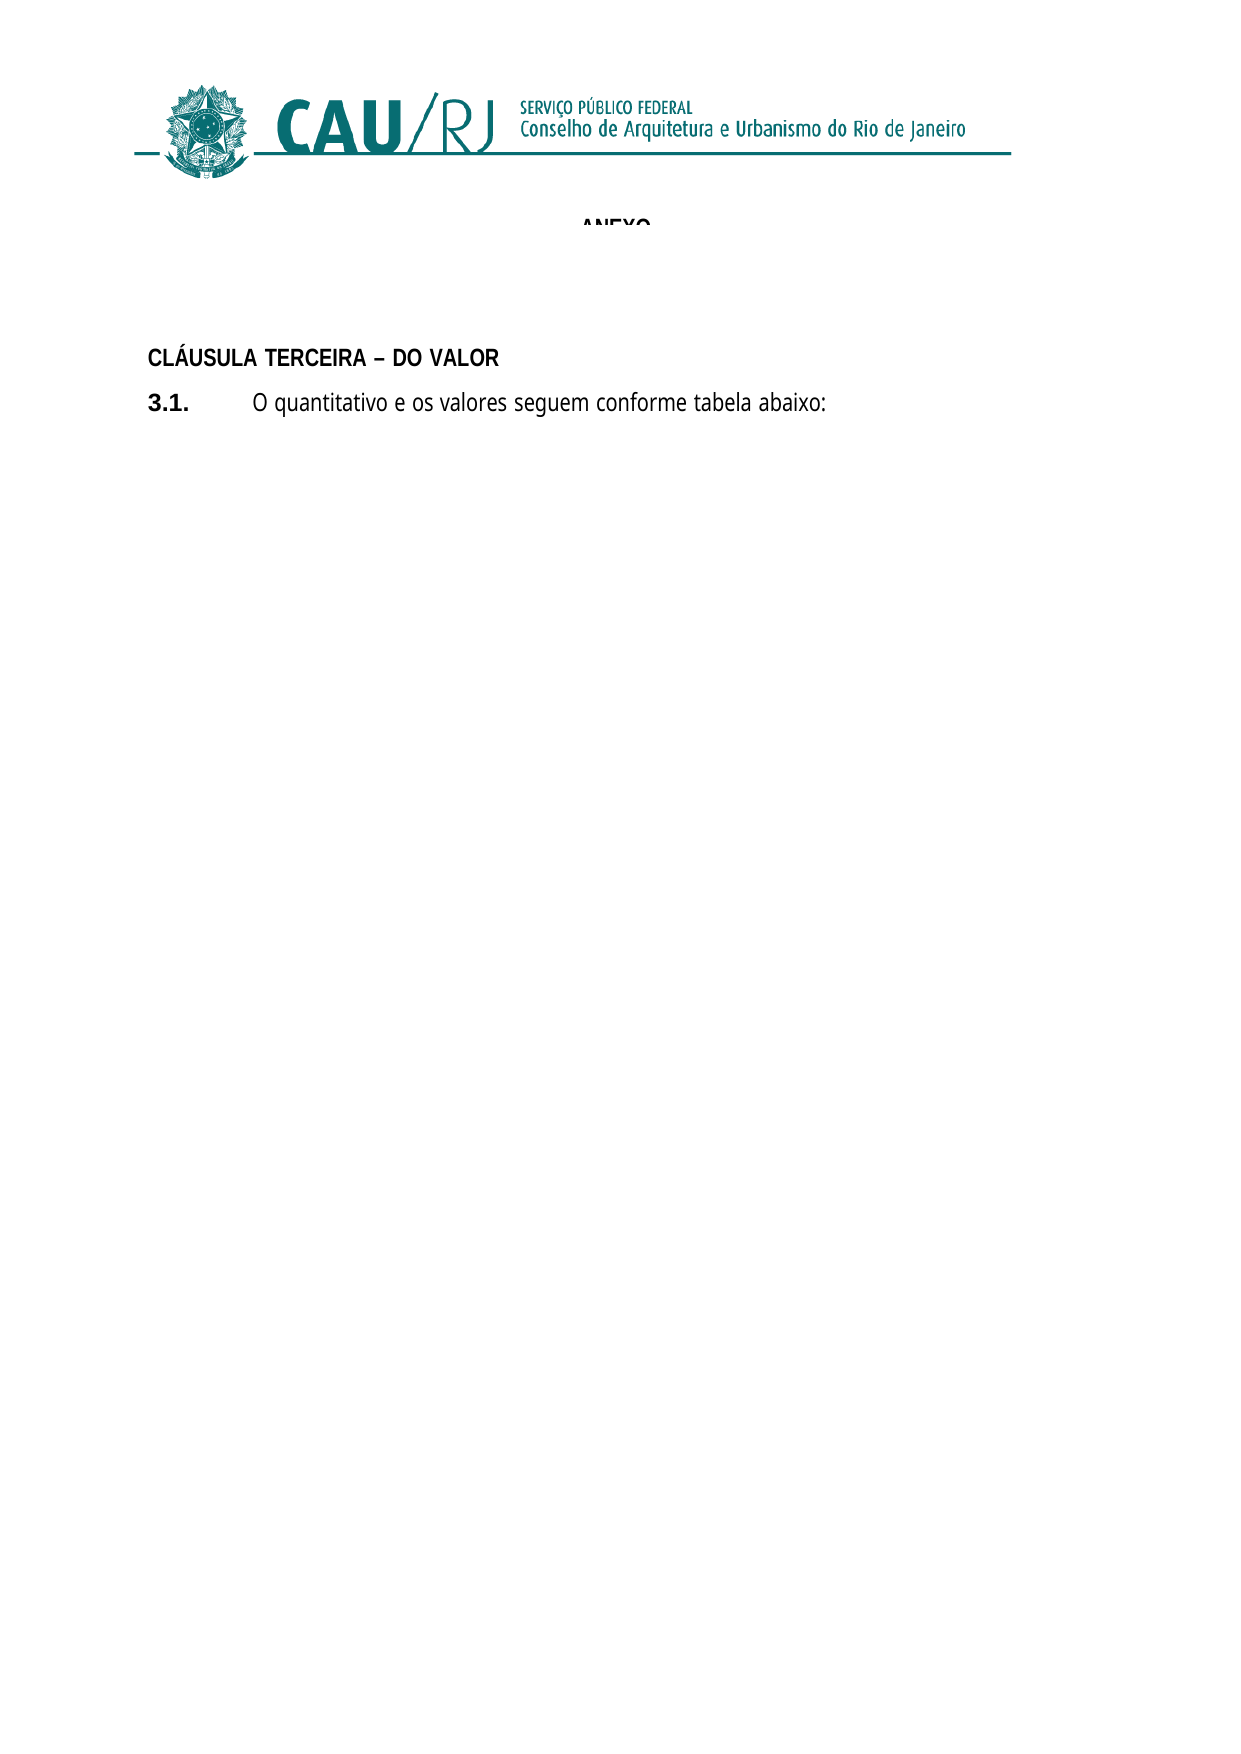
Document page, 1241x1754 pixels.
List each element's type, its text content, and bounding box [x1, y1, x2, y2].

list O quantitativo e os valores seguem conforme tabela abaixo: [148, 385, 1219, 419]
picture [134, 85, 1012, 179]
subtitle CLÁUSULA TERCEIRA – DO VALOR [148, 343, 1219, 372]
